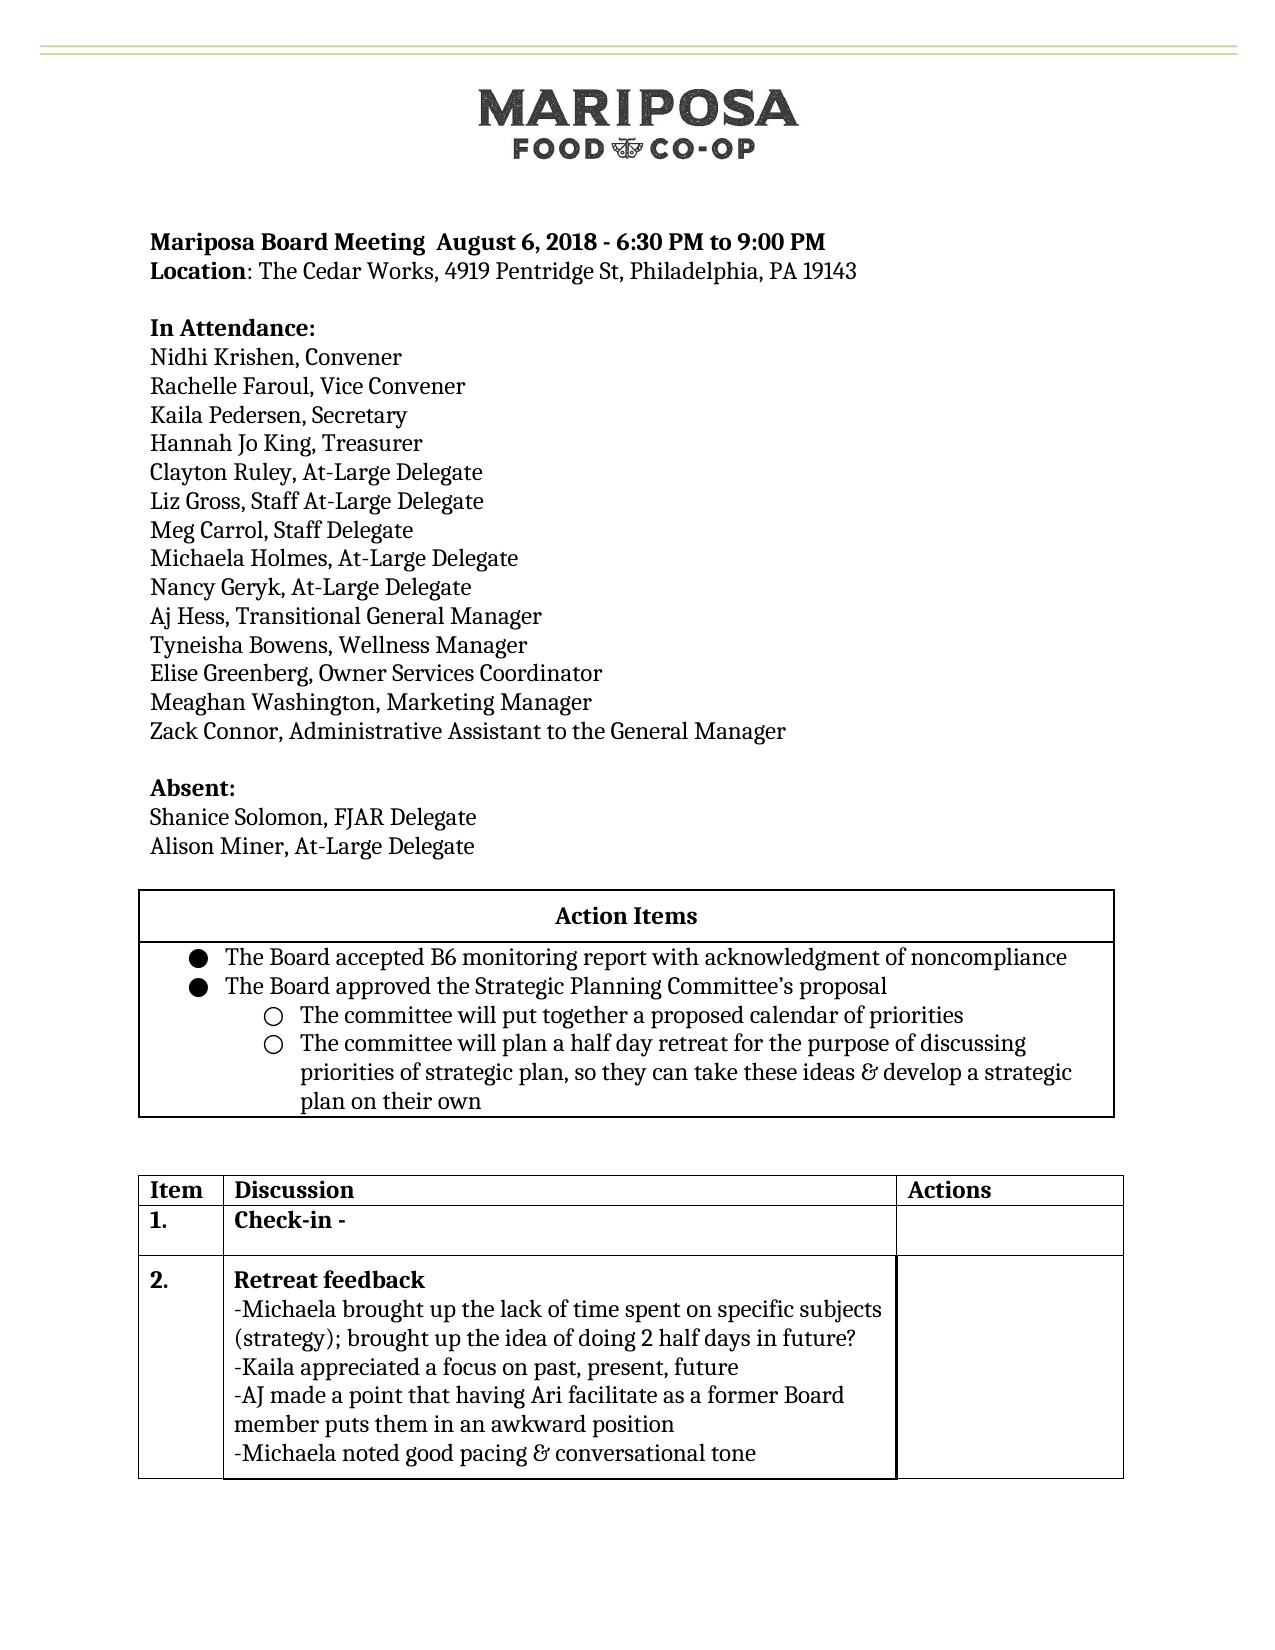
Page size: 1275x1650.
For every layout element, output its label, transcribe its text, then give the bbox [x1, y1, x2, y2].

text Elise Greenberg, Owner Services Coordinator [150, 659, 1125, 688]
table_cell The Board accepted B6 monitoring report with acknowledgment of noncompliance The Board approved the Strategic Planning Committee’s proposal The committee will put together a proposed calendar of priorities The committee will plan a half day retreat for the purpose of discussing priorities of strategic plan, so they can take these ideas & develop a strategic plan on their own [140, 943, 1113, 1116]
text Aj Hess, Transitional General Manager [150, 602, 1125, 631]
table_header Action Items [140, 891, 1113, 941]
text Clayton Ruley, At-Large Delegate [150, 458, 1125, 487]
table_cell Retreat feedback -Michaela brought up the lack of time spent on specific subjects (strategy); brought up the idea of doing 2 half days in future? -Kaila appreciated a focus on past, present, future -AJ made a point that having Ari facilitate as a former Board member puts them in an awkward position -Michaela noted good pacing & conversational tone [224, 1256, 895, 1478]
table_header Discussion [224, 1176, 896, 1205]
text Liz Gross, Staff At-Large Delegate [150, 487, 1125, 516]
text Alison Miner, At-Large Delegate [150, 832, 1125, 861]
table_cell 1. [139, 1206, 223, 1255]
table_cell [897, 1206, 1123, 1255]
text Mariposa Board Meeting August 6, 2018 - 6:30 PM to 9:00 PM Location: The Cedar Works, 4919 Pentridge St, Philadelphia, PA 19143 [150, 150, 1125, 286]
text Absent: [150, 774, 1125, 803]
text Hannah Jo King, Treasurer [150, 429, 1125, 458]
text Meaghan Washington, Marketing Manager [150, 688, 1125, 717]
text In Attendance: Nidhi Krishen, Convener [150, 314, 1125, 372]
table_cell [898, 1256, 1123, 1478]
text Nancy Geryk, At-Large Delegate [150, 573, 1125, 602]
text Michaela Holmes, At-Large Delegate [150, 544, 1125, 573]
table_header Item [139, 1176, 223, 1205]
text Kaila Pedersen, Secretary [150, 401, 1125, 429]
table_cell 2. [139, 1256, 223, 1478]
text Tyneisha Bowens, Wellness Manager [150, 631, 1125, 659]
table_cell Check-in - [224, 1206, 896, 1255]
text Meg Carrol, Staff Delegate [150, 516, 1125, 544]
text Zack Connor, Administrative Assistant to the General Manager [150, 717, 1125, 746]
picture [7, 11, 1270, 229]
text Rachelle Faroul, Vice Convener [150, 372, 1125, 401]
text Shanice Solomon, FJAR Delegate [150, 803, 1125, 832]
table_header Actions [897, 1176, 1123, 1205]
